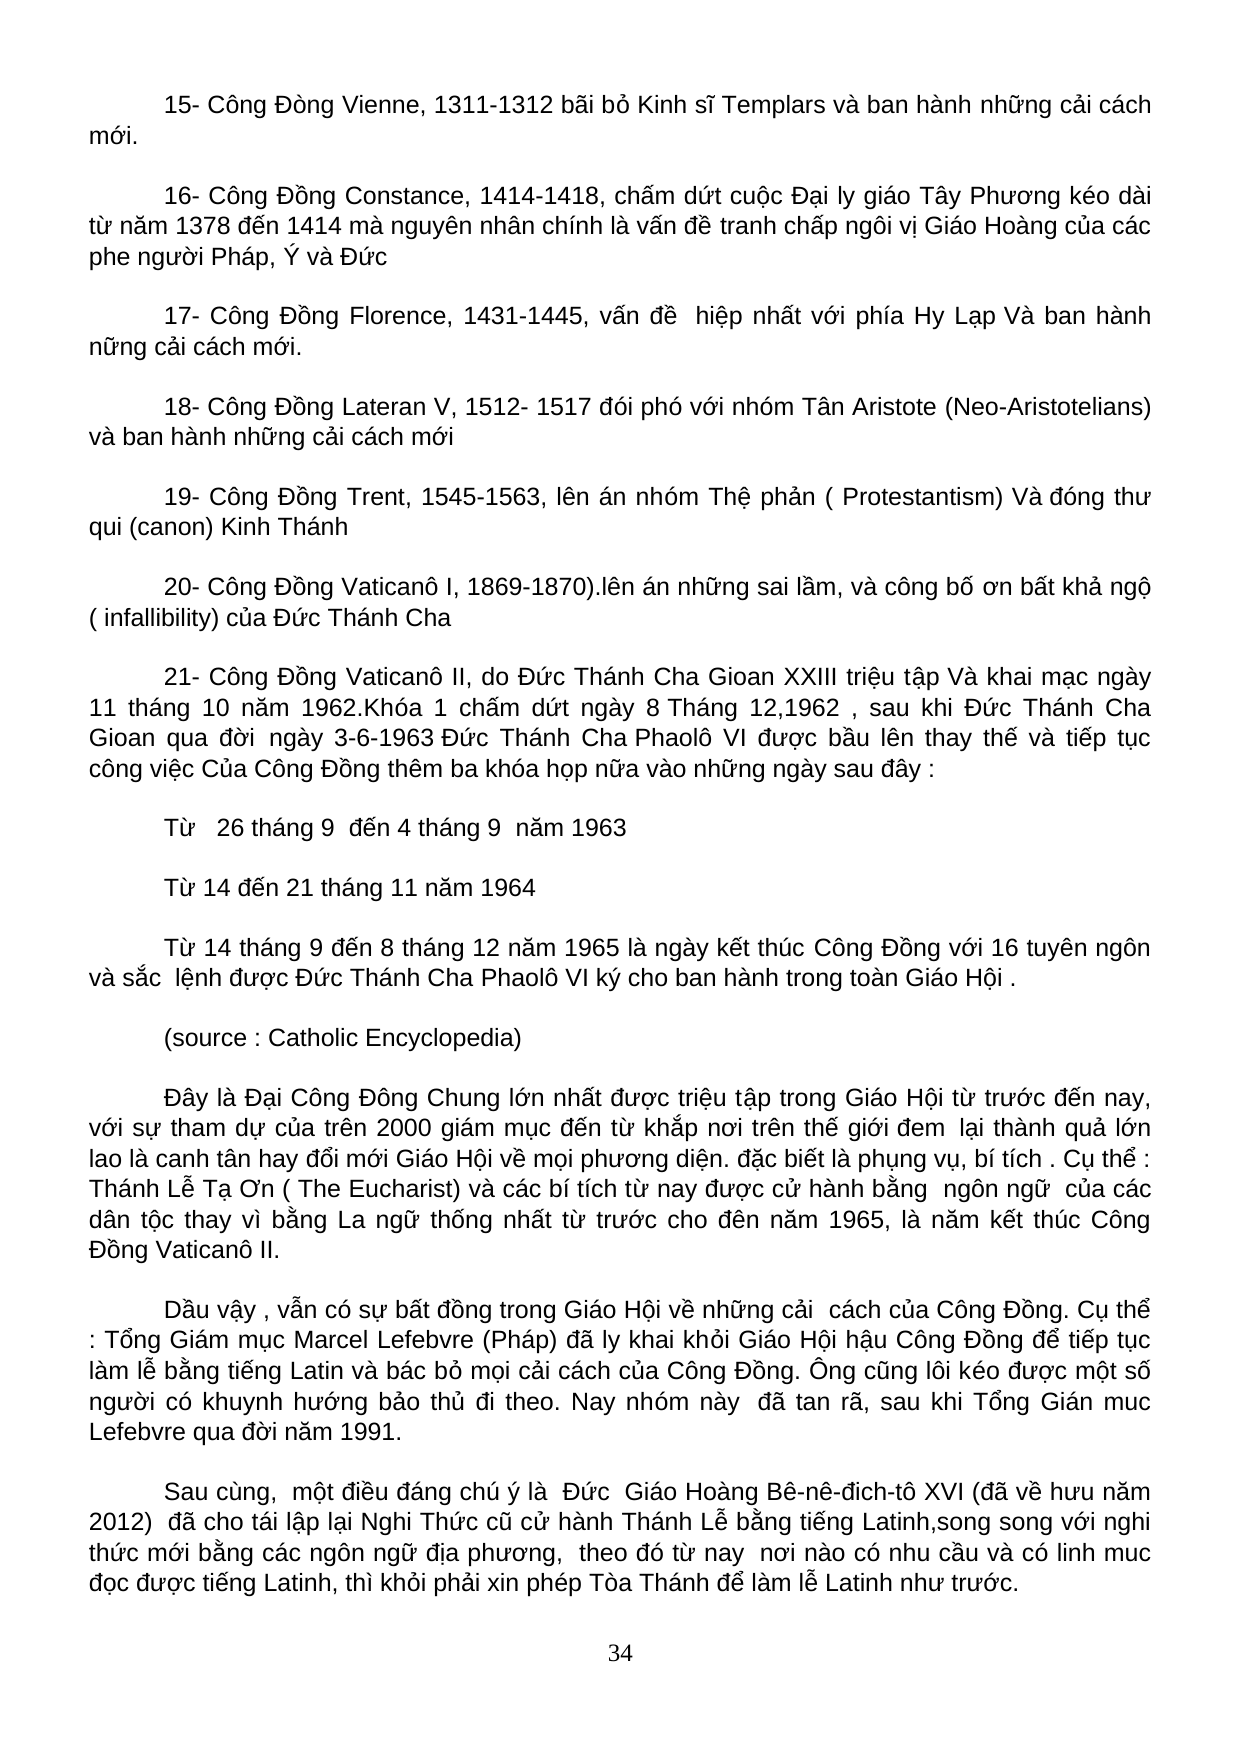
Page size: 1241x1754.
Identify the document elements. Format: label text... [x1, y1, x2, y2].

text Từ 14 tháng 9 đến 8 tháng 12 năm 1965 là ngày kết thúc Công Đồng với 16 tuyên ngôn và sắc lệnh được Đức Thánh Cha Phaolô VI ký cho ban hành trong toàn Giáo Hội . [89, 931, 1152, 992]
text 20- Công Đồng Vaticanô I, 1869-1870).lên án những sai lầm, và công bố ơn bất khả ngộ ( infallibility) của Đức Thánh Cha [89, 570, 1152, 631]
text Đây là Đại Công Đông Chung lớn nhất được triệu tập trong Giáo Hội từ trước đến nay, với sự tham dự của trên 2000 giám mục đến từ khắp nơi trên thế giới đem lại thành quả lớn lao là canh tân hay đổi mới Giáo Hội về mọi phương diện. đặc biết là phụng vụ, bí tích . Cụ thể : Thánh Lễ Tạ Ơn ( The Eucharist) và các bí tích từ nay được cử hành bằng ngôn ngữ của các dân tộc thay vì bằng La ngữ thống nhất từ trước cho đên năm 1965, là năm kết thúc Công Đồng Vaticanô II. [89, 1081, 1152, 1264]
text 18- Công Đồng Lateran V, 1512- 1517 đói phó với nhóm Tân Aristote (Neo-Aristotelians) và ban hành những cải cách mới [89, 390, 1152, 451]
text 17- Công Đồng Florence, 1431-1445, vấn đề hiệp nhất với phía Hy Lạp Và ban hành nững cải cách mới. [89, 299, 1152, 361]
text 19- Công Đồng Trent, 1545-1563, lên án nhóm Thệ phản ( Protestantism) Và đóng thư qui (canon) Kinh Thánh [89, 480, 1152, 541]
text 21- Công Đồng Vaticanô II, do Đức Thánh Cha Gioan XXIII triệu tập Và khai mạc ngày 11 tháng 10 năm 1962.Khóa 1 chấm dứt ngày 8 Tháng 12,1962 , sau khi Đức Thánh Cha Gioan qua đời ngày 3-6-1963 Đức Thánh Cha Phaolô VI được bầu lên thay thế và tiếp tục công việc Của Công Đồng thêm ba khóa họp nữa vào những ngày sau đây : [89, 660, 1152, 782]
text Dầu vậy , vẫn có sự bất đồng trong Giáo Hội về những cải cách của Công Đồng. Cụ thể : Tổng Giám mục Marcel Lefebvre (Pháp) đã ly khai khỏi Giáo Hội hậu Công Đồng để tiếp tục làm lễ bằng tiếng Latin và bác bỏ mọi cải cách của Công Đồng. Ông cũng lôi kéo được một số người có khuynh hướng bảo thủ đi theo. Nay nhóm này đã tan rã, sau khi Tổng Gián muc Lefebvre qua đời năm 1991. [89, 1293, 1152, 1446]
text 15- Công Đòng Vienne, 1311-1312 bãi bỏ Kinh sĩ Templars và ban hành những cải cách mới. [89, 89, 1152, 150]
text (source : Catholic Encyclopedia) [89, 1021, 1152, 1052]
text Từ 14 đến 21 tháng 11 năm 1964 [89, 871, 1152, 902]
text Sau cùng, một điều đáng chú ý là Đức Giáo Hoàng Bê-nê-đich-tô XVI (đã về hưu năm 2012) đã cho tái lập lại Nghi Thức cũ cử hành Thánh Lễ bằng tiếng Latinh,song song với nghi thức mới bằng các ngôn ngữ địa phương, theo đó từ nay nơi nào có nhu cầu và có linh muc đọc được tiếng Latinh, thì khỏi phải xin phép Tòa Thánh để làm lễ Latinh như trước. [89, 1475, 1152, 1597]
text 16- Công Đồng Constance, 1414-1418, chấm dứt cuộc Đại ly giáo Tây Phương kéo dài từ năm 1378 đến 1414 mà nguyên nhân chính là vấn đề tranh chấp ngôi vị Giáo Hoàng của các phe người Pháp, Ý và Đức [89, 179, 1152, 270]
text Từ 26 tháng 9 đến 4 tháng 9 năm 1963 [89, 812, 1152, 842]
